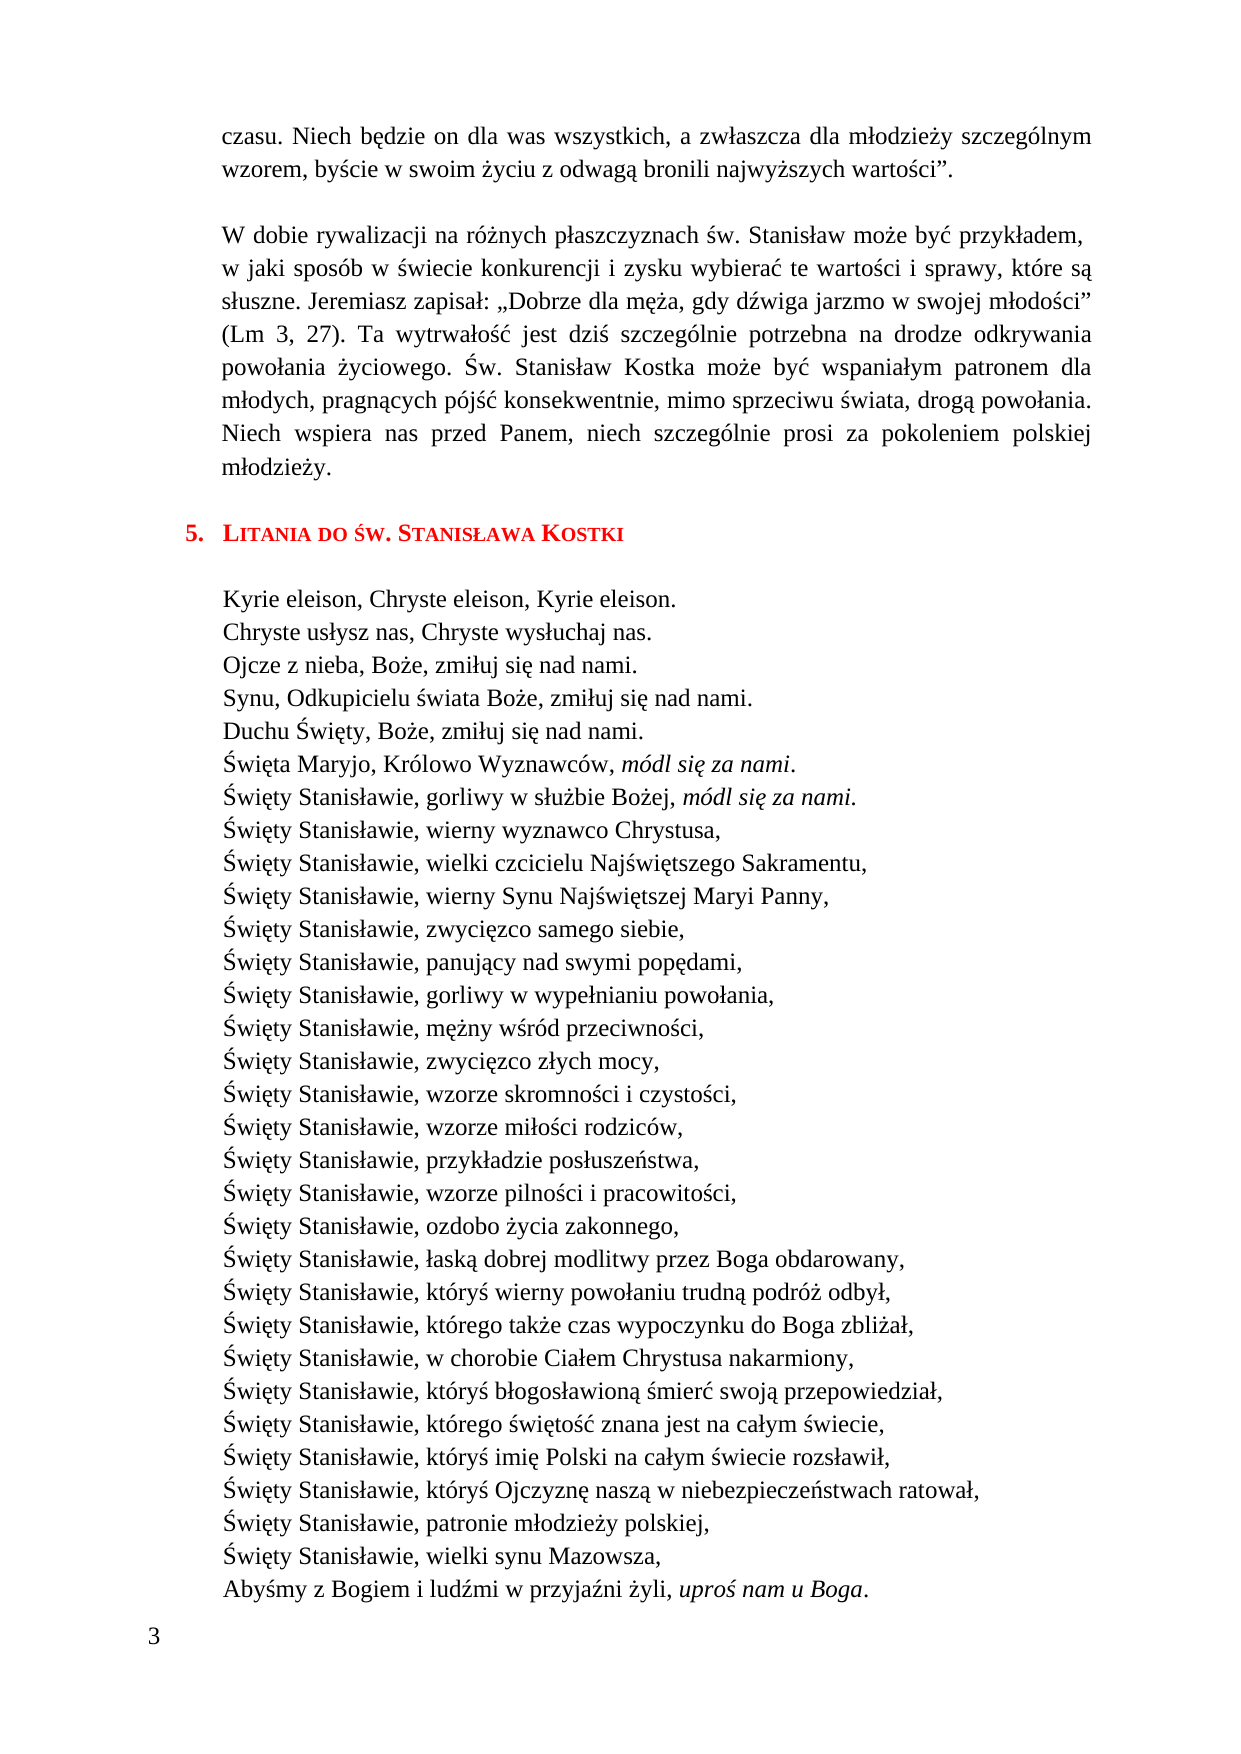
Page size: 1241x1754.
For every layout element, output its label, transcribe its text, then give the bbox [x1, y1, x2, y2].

list Święty Stanisławie, wzorze pilności i pracowitości, [223, 1178, 1093, 1207]
list Litania do św. Stanisława Kostki [185, 518, 1093, 546]
list Święty Stanisławie, zwycięzco samego siebie, [223, 914, 1093, 943]
list Kyrie eleison, Chryste eleison, Kyrie eleison. [223, 584, 1093, 612]
list Święty Stanisławie, gorliwy w służbie Bożej, módl się za nami. [223, 782, 1093, 811]
list Święty Stanisławie, któryś wierny powołaniu trudną podróż odbył, [223, 1277, 1093, 1306]
list Święty Stanisławie, którego także czas wypoczynku do Boga zbliżał, [223, 1310, 1093, 1339]
list Święty Stanisławie, wzorze skromności i czystości, [223, 1079, 1093, 1108]
list Święty Stanisławie, wielki czcicielu Najświętszego Sakramentu, [223, 848, 1093, 877]
list Synu, Odkupicielu świata Boże, zmiłuj się nad nami. [223, 683, 1093, 711]
list Święty Stanisławie, wzorze miłości rodziców, [223, 1112, 1093, 1141]
list Święty Stanisławie, zwycięzco złych mocy, [223, 1046, 1093, 1075]
list Duchu Święty, Boże, zmiłuj się nad nami. [223, 716, 1093, 744]
list Święty Stanisławie, wierny wyznawco Chrystusa, [223, 815, 1093, 843]
list Święty Stanisławie, któryś Ojczyznę naszą w niebezpieczeństwach ratował, [223, 1475, 1093, 1504]
list Święta Maryjo, Królowo Wyznawców, módl się za nami. [223, 749, 1093, 777]
list Święty Stanisławie, ozdobo życia zakonnego, [223, 1211, 1093, 1240]
list Święty Stanisławie, łaską dobrej modlitwy przez Boga obdarowany, [223, 1244, 1093, 1273]
list Święty Stanisławie, przykładzie posłuszeństwa, [223, 1145, 1093, 1174]
list Abyśmy z Bogiem i ludźmi w przyjaźni żyli, uproś nam u Boga. [223, 1574, 1093, 1603]
list Święty Stanisławie, wielki synu Mazowsza, [223, 1541, 1093, 1570]
list Święty Stanisławie, gorliwy w wypełnianiu powołania, [223, 980, 1093, 1009]
list Święty Stanisławie, w chorobie Ciałem Chrystusa nakarmiony, [223, 1343, 1093, 1372]
list Święty Stanisławie, mężny wśród przeciwności, [223, 1013, 1093, 1042]
list Chryste usłysz nas, Chryste wysłuchaj nas. [223, 617, 1093, 645]
list Święty Stanisławie, któryś imię Polski na całym świecie rozsławił, [223, 1442, 1093, 1471]
list Święty Stanisławie, panujący nad swymi popędami, [223, 947, 1093, 976]
list Święty Stanisławie, patronie młodzieży polskiej, [223, 1508, 1093, 1537]
list Ojcze z nieba, Boże, zmiłuj się nad nami. [223, 650, 1093, 678]
list Święty Stanisławie, wierny Synu Najświętszej Maryi Panny, [223, 881, 1093, 909]
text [221, 121, 1093, 183]
list Święty Stanisławie, którego świętość znana jest na całym świecie, [223, 1409, 1093, 1438]
text W dobie rywalizacji na różnych płaszczyznach św. Stanisław może być przykładem, w jaki sposób w świecie konkurencji i zysku wybierać te wartości i sprawy, które są słuszne. Jeremiasz zapisał: „Dobrze dla męża, gdy dźwiga jarzmo w swojej młodości” (Lm 3, 27). Ta wytrwałość jest dziś szczególnie potrzebna na drodze odkrywania powołania życiowego. Św. Stanisław Kostka może być wspaniałym patronem dla młodych, pragnących pójść konsekwentnie, mimo sprzeciwu świata, drogą powołania. Niech wspiera nas przed Panem, niech szczególnie prosi za pokoleniem polskiej młodzieży. [221, 220, 1093, 480]
list Święty Stanisławie, któryś błogosławioną śmierć swoją przepowiedział, [223, 1376, 1093, 1405]
